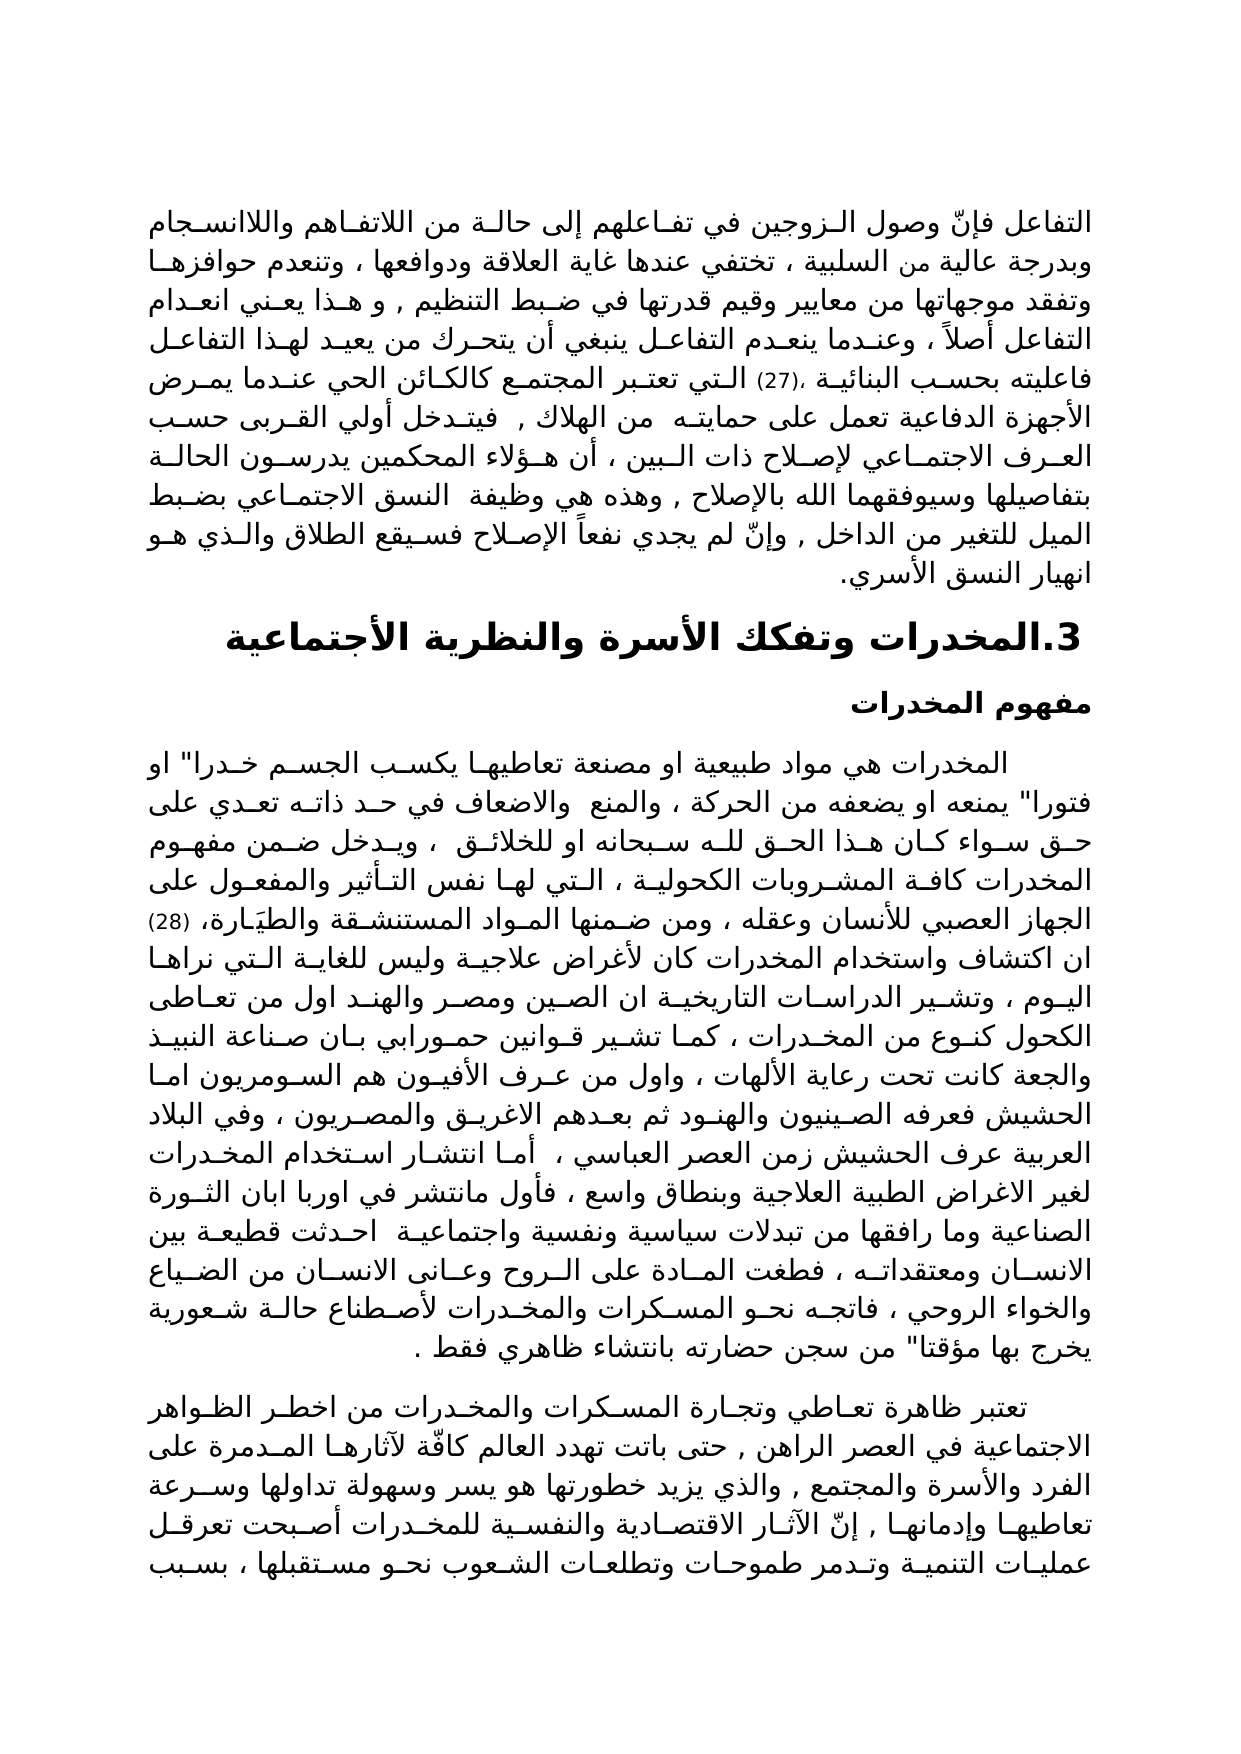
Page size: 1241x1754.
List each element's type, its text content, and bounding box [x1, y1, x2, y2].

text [148, 1391, 1092, 1580]
text المخدرات هي مواد طبيعية او مصنعة تعاطيها يكسب الجسم خدرا" او فتورا" يمنعه او يضعفه من الحركة ، والمنع والاضعاف في حد ذاته تعدي على حق سواء كان هذا الحق لله سبحانه او للخلائق ، ويدخل ضمن مفهوم المخدرات كافة المشروبات الكحولية ، التي لها نفس التأثير والمفعول على الجهاز العصبي للأنسان وعقله ، ومن ضمنها المواد المستنشقة والطيَارة، (28) ان اكتشاف واستخدام المخدرات كان لأغراض علاجية وليس للغاية التي نراها اليوم ، وتشير الدراسات التاريخية ان الصين ومصر والهند اول من تعاطى الكحول كنوع من المخدرات ، كما تشير قوانين حمورابي بان صناعة النبيذ والجعة كانت تحت رعاية الألهات ، واول من عرف الأفيون هم السومريون اما الحشيش فعرفه الصينيون والهنود ثم بعدهم الاغريق والمصريون ، وفي البلاد العربية عرف الحشيش زمن العصر العباسي ، أما انتشار استخدام المخدرات لغير الاغراض الطبية العلاجية وبنطاق واسع ، فأول مانتشر في اوربا ابان الثورة الصناعية وما رافقها من تبدلات سياسية ونفسية واجتماعية احدثت قطيعة بين الانسان ومعتقداته ، فطغت المادة على الروح وعانى الانسان من الضياع والخواء الروحي ، فاتجه نحو المسكرات والمخدرات لأصطناع حالة شعورية يخرج بها مؤقتا" من سجن حضارته بانتشاء ظاهري فقط . [148, 746, 1092, 1365]
text مفهوم المخدرات [148, 687, 1092, 721]
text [148, 205, 1092, 590]
text 3.المخدرات وتفكك الأسرة والنظرية الأجتماعية [148, 616, 1092, 659]
